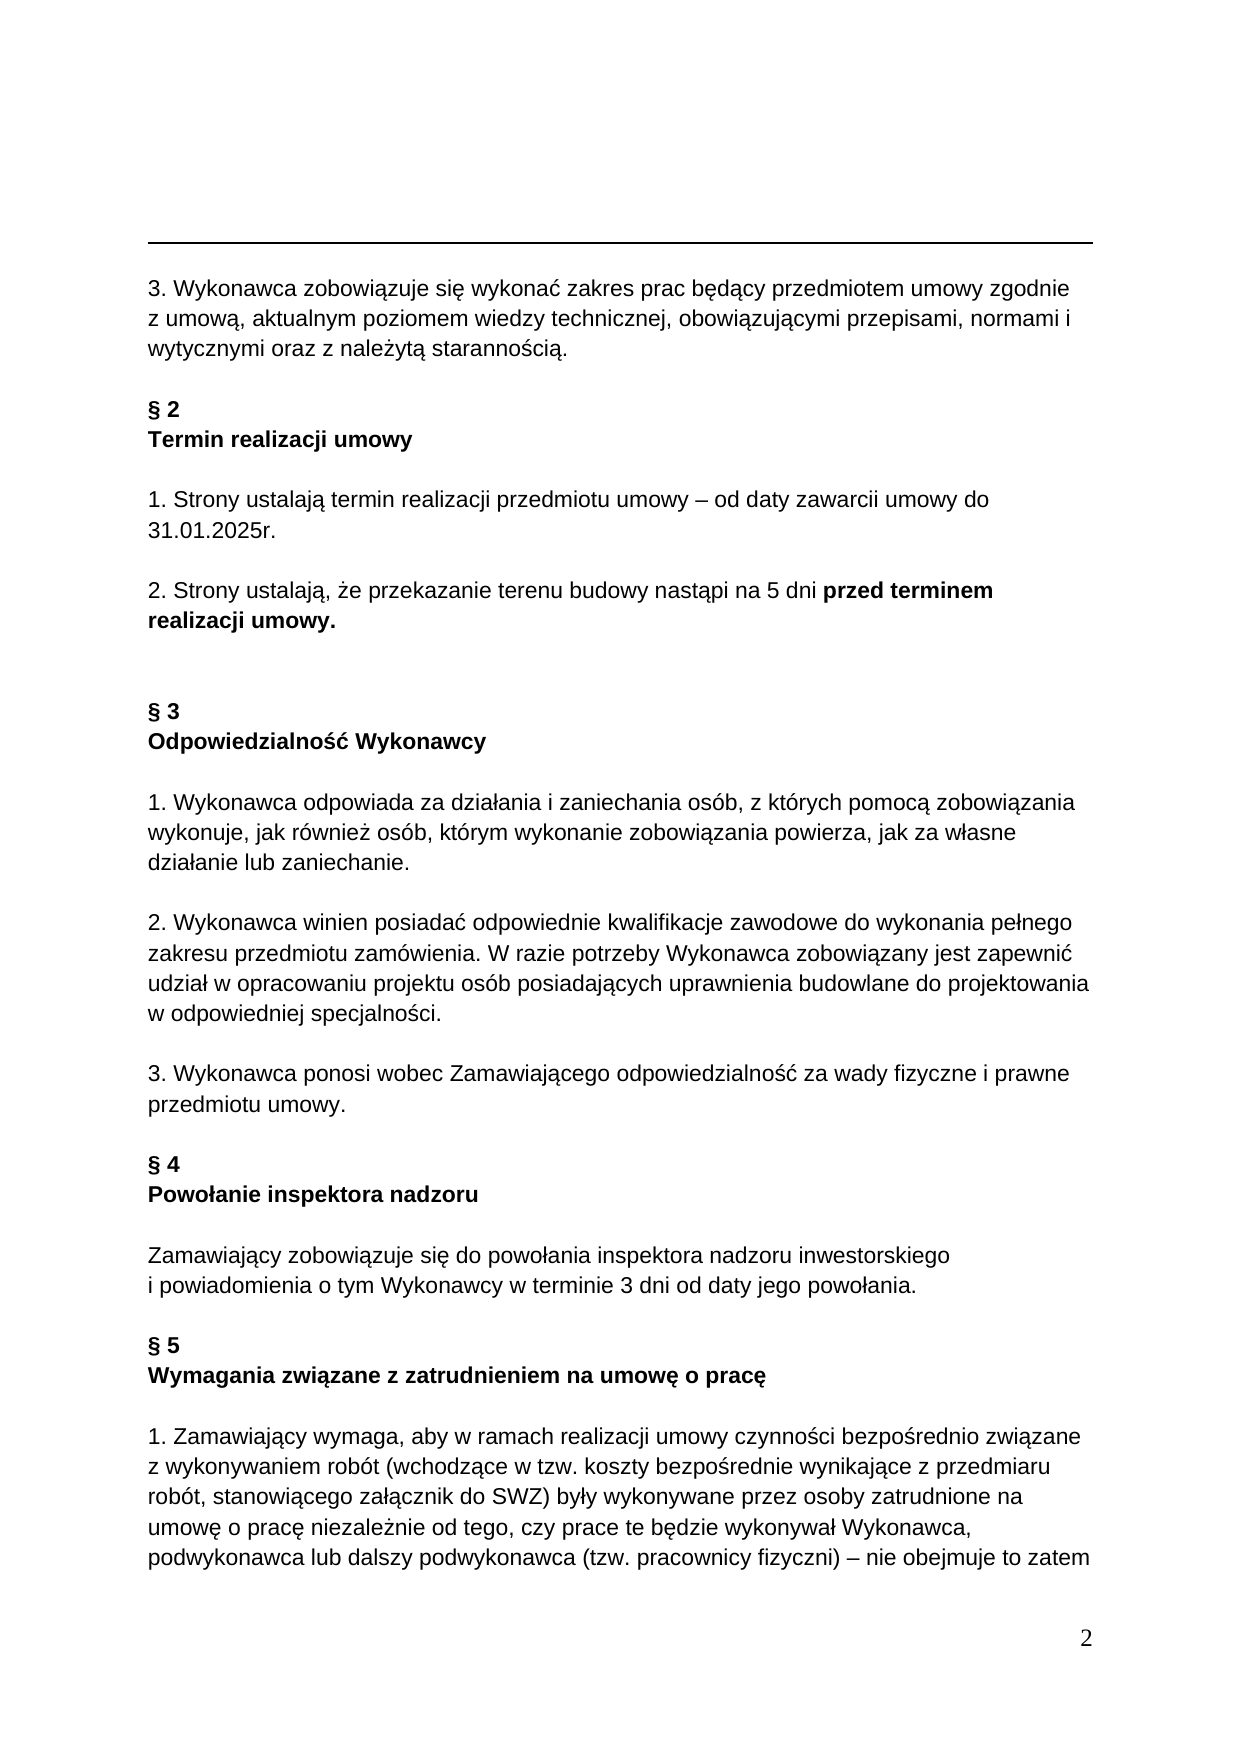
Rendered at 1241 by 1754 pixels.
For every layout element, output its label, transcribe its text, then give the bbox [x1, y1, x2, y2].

text Wymagania związane z zatrudnieniem na umowę o pracę [148, 1362, 1093, 1389]
text Powołanie inspektora nadzoru [148, 1181, 1093, 1208]
text § 5 [148, 1332, 1093, 1359]
text 3. Wykonawca ponosi wobec Zamawiającego odpowiedzialność za wady fizyczne i prawne przedmiotu umowy. [148, 1060, 1093, 1117]
text 3. Wykonawca zobowiązuje się wykonać zakres prac będący przedmiotem umowy zgodnie z umową, aktualnym poziomem wiedzy technicznej, obowiązującymi przepisami, normami i wytycznymi oraz z należytą starannością. [148, 275, 1093, 362]
text 1. Strony ustalają termin realizacji przedmiotu umowy – od daty zawarcii umowy do 31.01.2025r. [148, 486, 1093, 543]
text Termin realizacji umowy [148, 426, 1093, 452]
text § 4 [148, 1151, 1093, 1177]
text 2. Wykonawca winien posiadać odpowiednie kwalifikacje zawodowe do wykonania pełnego zakresu przedmiotu zamówienia. W razie potrzeby Wykonawca zobowiązany jest zapewnić udział w opracowaniu projektu osób posiadających uprawnienia budowlane do projektowania w odpowiedniej specjalności. [148, 909, 1093, 1026]
text 1. Wykonawca odpowiada za działania i zaniechania osób, z których pomocą zobowiązania wykonuje, jak również osób, którym wykonanie zobowiązania powierza, jak za własne działanie lub zaniechanie. [148, 788, 1093, 875]
text Zamawiający zobowiązuje się do powołania inspektora nadzoru inwestorskiego i powiadomienia o tym Wykonawcy w terminie 3 dni od daty jego powołania. [148, 1242, 1093, 1298]
text § 2 [148, 396, 1093, 422]
text § 3 [148, 698, 1093, 724]
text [148, 1423, 1093, 1570]
text 2. Strony ustalają, że przekazanie terenu budowy nastąpi na 5 dni przed terminem realizacji umowy. [148, 577, 1093, 634]
text Odpowiedzialność Wykonawcy [148, 728, 1093, 754]
